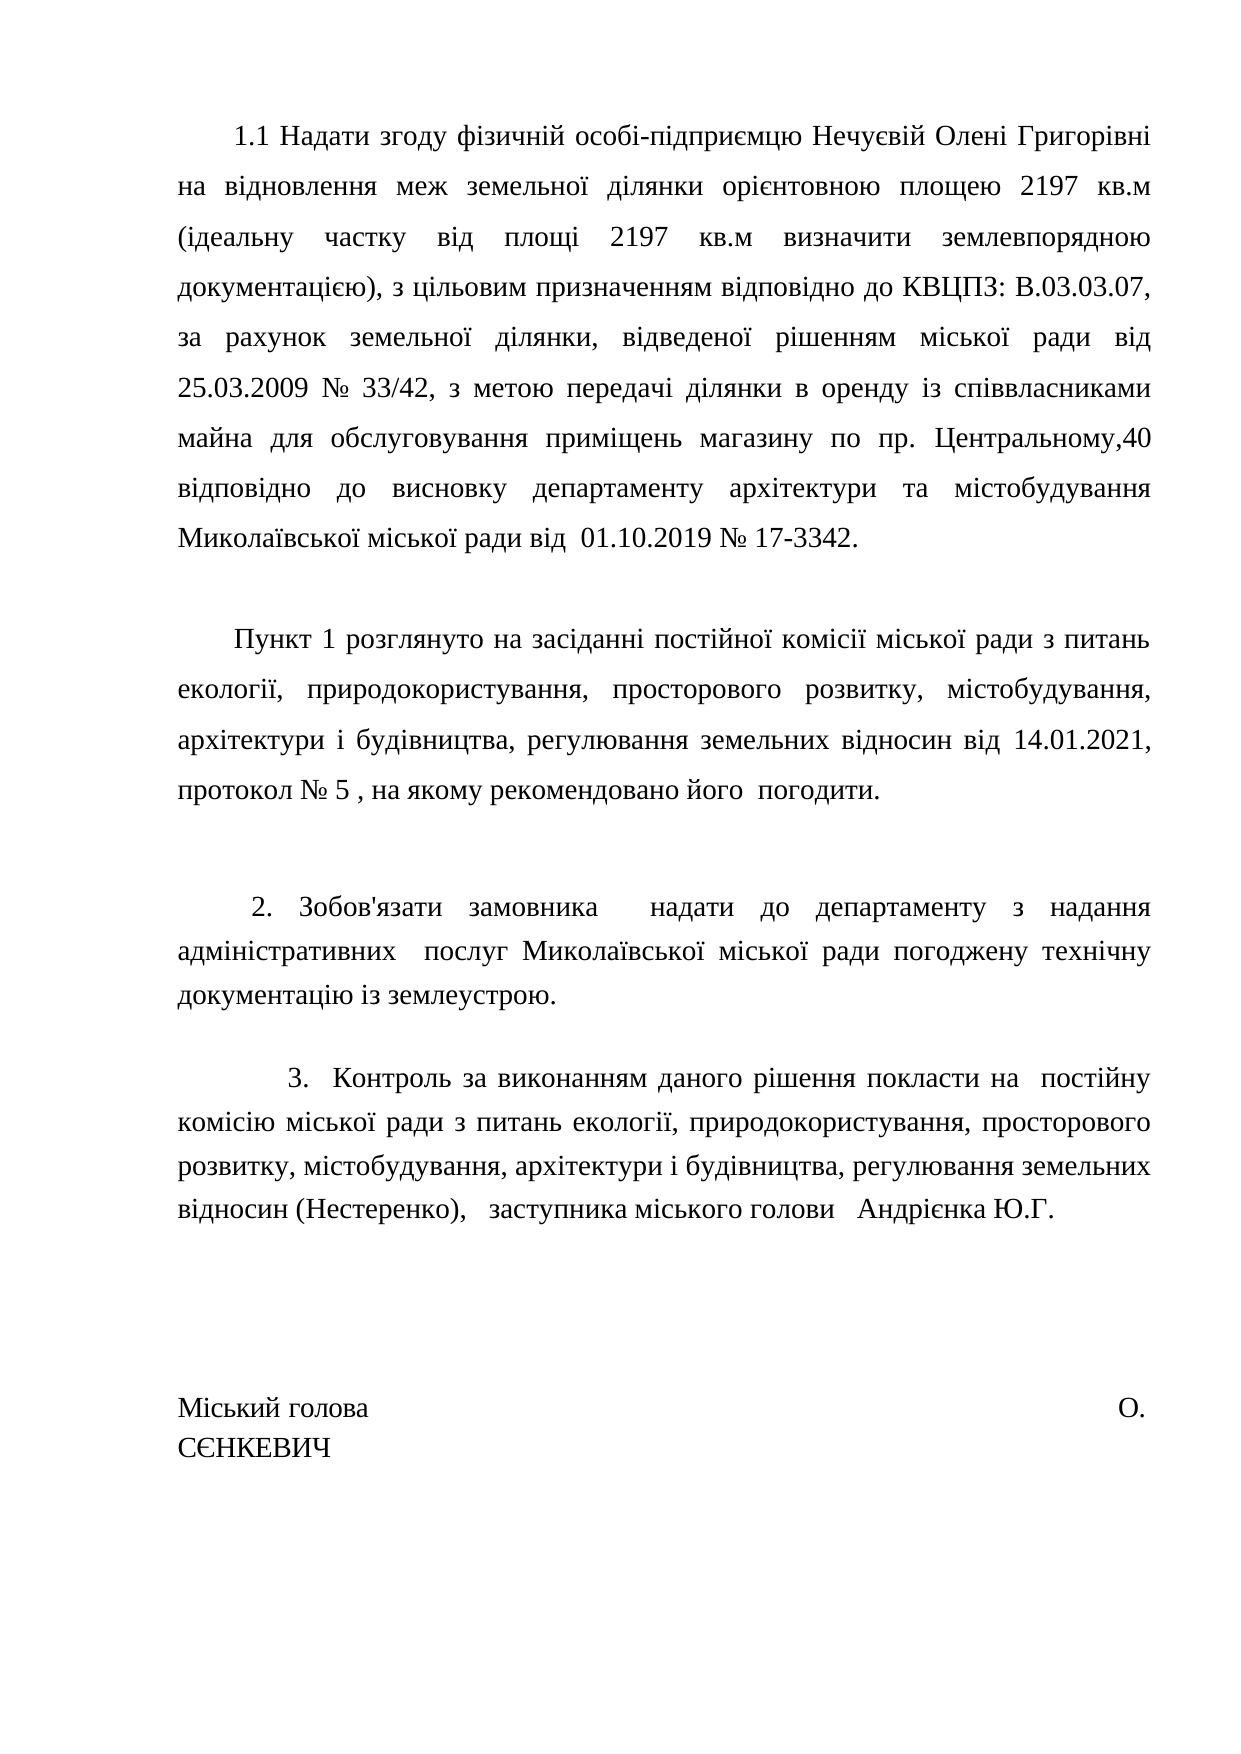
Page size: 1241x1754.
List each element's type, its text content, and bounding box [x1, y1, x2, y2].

text Міський голова О. СЄНКЕВИЧ [177, 1386, 1152, 1465]
text Пункт 1 розглянуто на засіданні постійної комісії міської ради з питань екології, природокористування, просторового розвитку, містобудування, архітектури і будівництва, регулювання земельних відносин від 14.01.2021, протокол № 5 , на якому рекомендовано його погодити. [177, 621, 1152, 806]
text 3. Контроль за виконанням даного рішення покласти на постійну комісію міської ради з питань екології, природокористування, просторового розвитку, містобудування, архітектури і будівництва, регулювання земельних відносин (Нестеренко), заступника міського голови Андрієнка Ю.Г. [177, 1053, 1152, 1228]
text 2. Зобов'язати замовника надати до департаменту з надання адміністративних послуг Миколаївської міської ради погоджену технічну документацію із землеустрою. [177, 882, 1152, 1013]
text 1.1 Надати згоду фізичній особі-підприємцю Нечуєвій Олені Григорівні на відновлення меж земельної ділянки орієнтовною площею 2197 кв.м (ідеальну частку від площі 2197 кв.м визначити землевпорядною документацією), з цільовим призначенням відповідно до КВЦПЗ: В.03.03.07, за рахунок земельної ділянки, відведеної рішенням міської ради від 25.03.2009 № 33/42, з метою передачі ділянки в оренду із співвласниками майна для обслуговування приміщень магазину по пр. Центральному,40 відповідно до висновку департаменту архітектури та містобудування Миколаївської міської ради від 01.10.2019 № 17-3342. [177, 118, 1152, 554]
